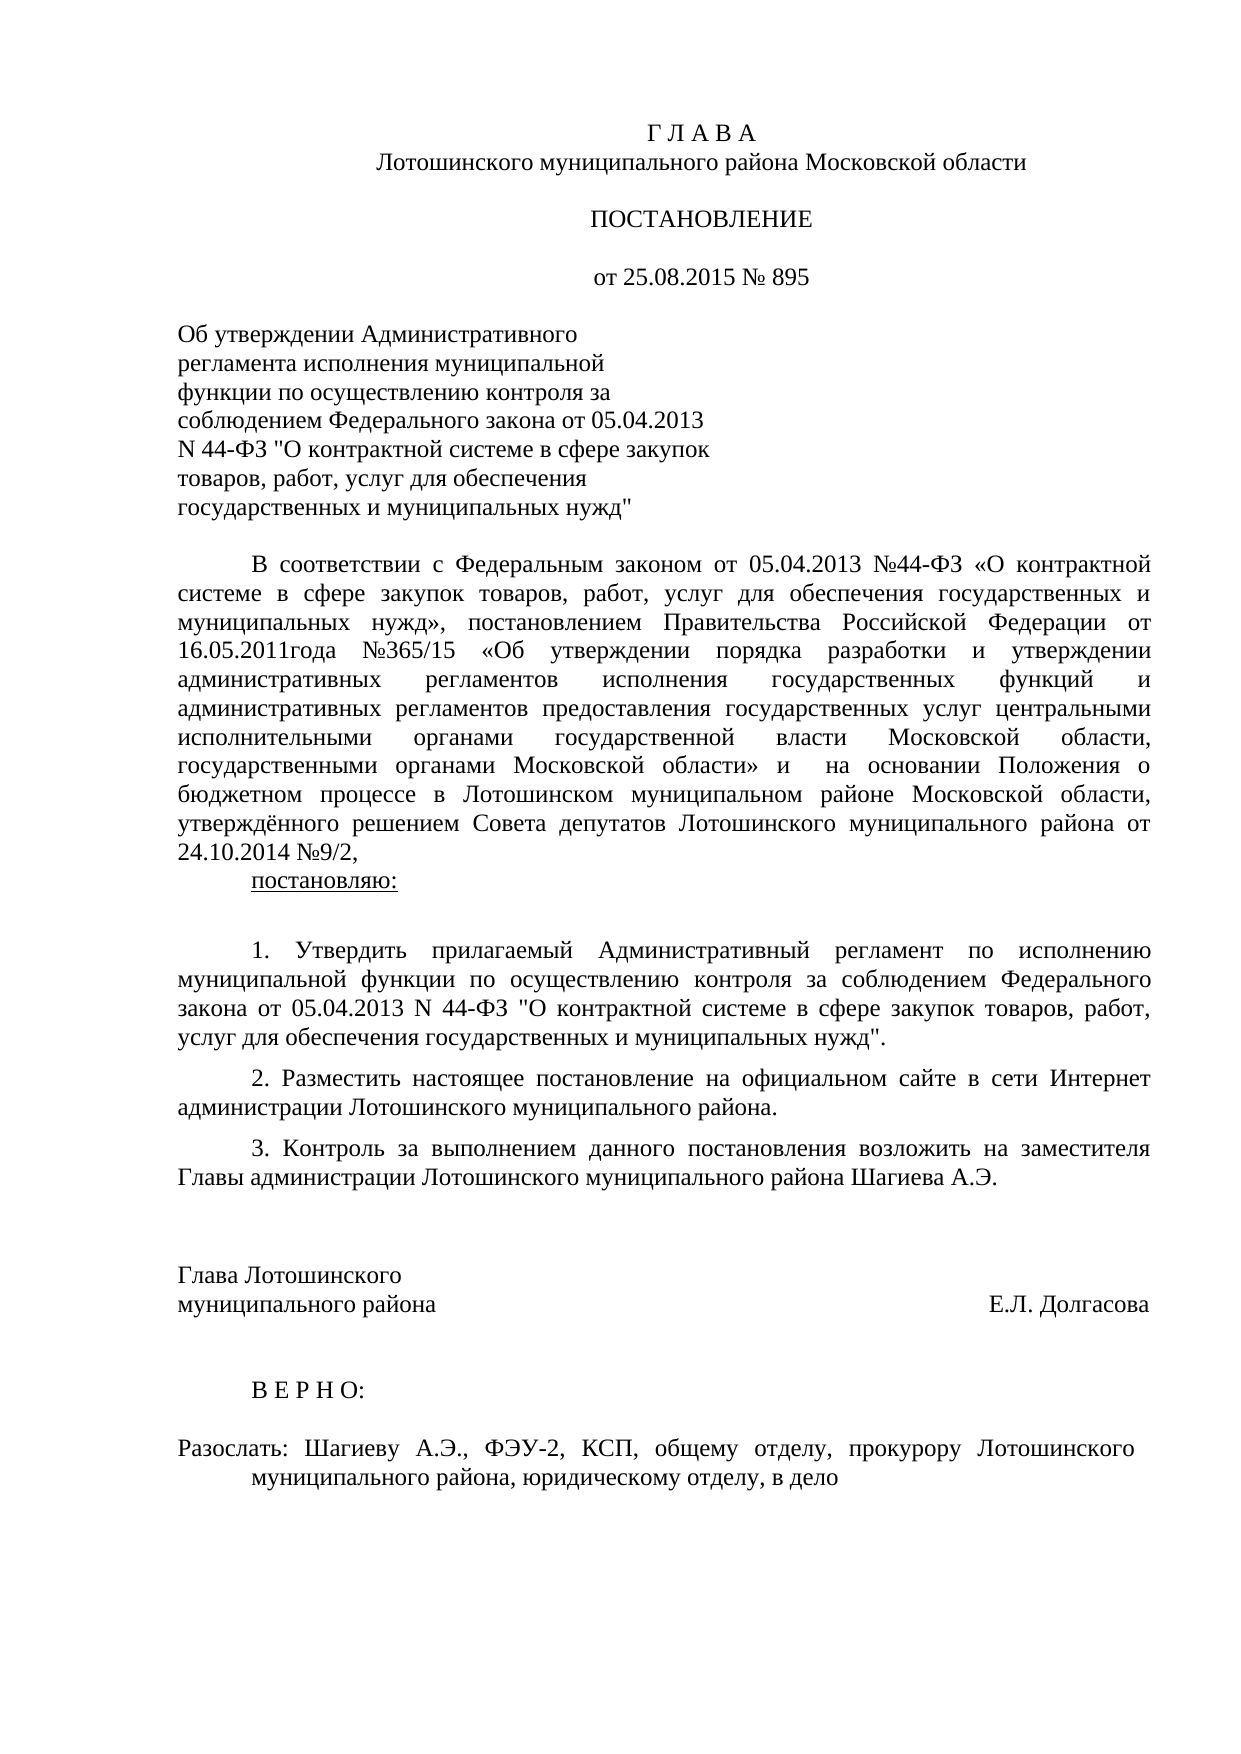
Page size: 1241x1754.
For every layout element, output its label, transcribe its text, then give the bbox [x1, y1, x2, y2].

text постановляю: [177, 866, 1152, 894]
text В соответствии с Федеральным законом от 05.04.2013 №44-ФЗ «О контрактной системе в сфере закупок товаров, работ, услуг для обеспечения государственных и муниципальных нужд», постановлением Правительства Российской Федерации от 16.05.2011года №365/15 «Об утверждении порядка разработки и утверждении административных регламентов исполнения государственных функций и административных регламентов предоставления государственных услуг центральными исполнительными органами государственной власти Московской области, государственными органами Московской области» и на основании Положения о бюджетном процессе в Лотошинском муниципальном районе Московской области, утверждённого решением Совета депутатов Лотошинского муниципального района от 24.10.2014 №9/2, [177, 549, 1152, 866]
text регламента исполнения муниципальной [177, 348, 1152, 377]
text Глава Лотошинского [177, 1261, 1152, 1289]
text от 25.08.2015 № 895 [177, 262, 1152, 291]
text Разослать: Шагиеву А.Э., ФЭУ-2, КСП, общему отделу, прокурору Лотошинского муниципального района, юридическому отделу, в дело [177, 1433, 1152, 1491]
text 3. Контроль за выполнением данного постановления возложить на заместителя Главы администрации Лотошинского муниципального района Шагиева А.Э. [177, 1133, 1152, 1191]
text N 44-ФЗ "О контрактной системе в сфере закупок [177, 434, 1152, 463]
text Об утверждении Административного [177, 319, 1152, 348]
text соблюдением Федерального закона от 05.04.2013 [177, 406, 1152, 434]
text В Е Р Н О: [177, 1376, 1152, 1404]
text 2. Разместить настоящее постановление на официальном сайте в сети Интернет администрации Лотошинского муниципального района. [177, 1063, 1152, 1121]
text государственных и муниципальных нужд" [177, 492, 1152, 521]
text муниципального района Е.Л. Долгасова [177, 1289, 1152, 1318]
text 1. Утвердить прилагаемый Административный регламент по исполнению муниципальной функции по осуществлению контроля за соблюдением Федерального закона от 05.04.2013 N 44-ФЗ "О контрактной системе в сфере закупок товаров, работ, услуг для обеспечения государственных и муниципальных нужд". [177, 936, 1152, 1051]
text Г Л А В А [177, 118, 1152, 147]
text ПОСТАНОВЛЕНИЕ [177, 204, 1152, 233]
text Лотошинского муниципального района Московской области [177, 147, 1152, 176]
text товаров, работ, услуг для обеспечения [177, 463, 1152, 492]
text функции по осуществлению контроля за [177, 377, 1152, 406]
